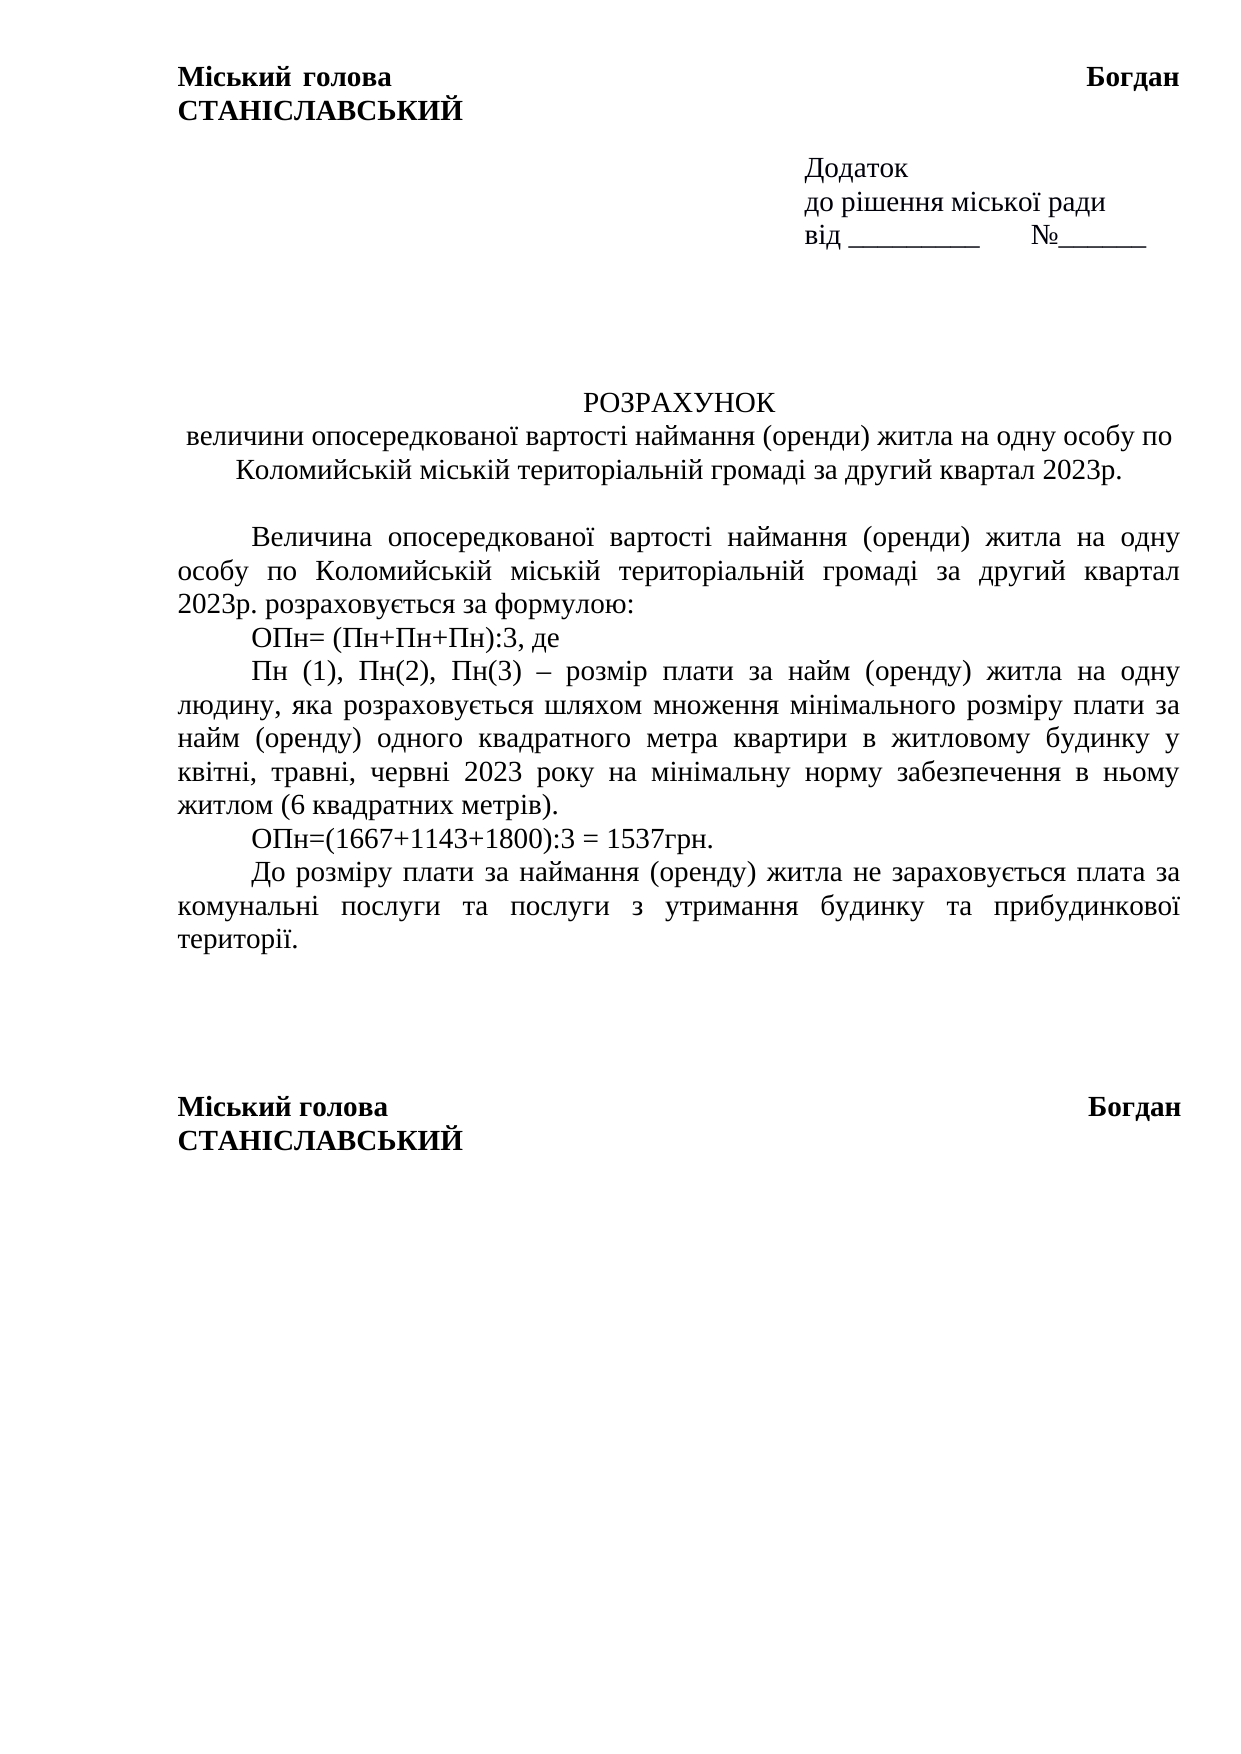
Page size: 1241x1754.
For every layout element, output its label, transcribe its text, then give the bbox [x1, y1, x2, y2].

text Додаток [177, 150, 1181, 184]
text до рішення міської ради [177, 184, 1181, 217]
text ОПн=(1667+1143+1800):3 = 1537грн. [177, 821, 1181, 854]
text РОЗРАХУНОК [177, 385, 1181, 418]
text Величина опосередкованої вартості наймання (оренди) житла на одну особу по Коломийській міській територіальній громаді за другий квартал 2023р. розраховується за формулою: [177, 519, 1181, 620]
text Міський голова Богдан СТАНІСЛАВСЬКИЙ [177, 59, 1181, 126]
text Міський голова Богдан СТАНІСЛАВСЬКИЙ [177, 1089, 1181, 1156]
text До розміру плати за наймання (оренду) житла не зараховується плата за комунальні послуги та послуги з утримання будинку та прибудинкової території. [177, 854, 1181, 955]
text від _________ №______ [177, 217, 1181, 251]
text ОПн= (Пн+Пн+Пн):3, де [177, 620, 1181, 653]
text Пн (1), Пн(2), Пн(3) – розмір плати за найм (оренду) житла на одну людину, яка розраховується шляхом множення мінімального розміру плати за найм (оренду) одного квадратного метра квартири в житловому будинку у квітні, травні, червні 2023 року на мінімальну норму забезпечення в ньому житлом (6 квадратних метрів). [177, 653, 1181, 821]
text величини опосередкованої вартості наймання (оренди) житла на одну особу по Коломийській міській територіальній громаді за другий квартал 2023р. [177, 418, 1181, 486]
